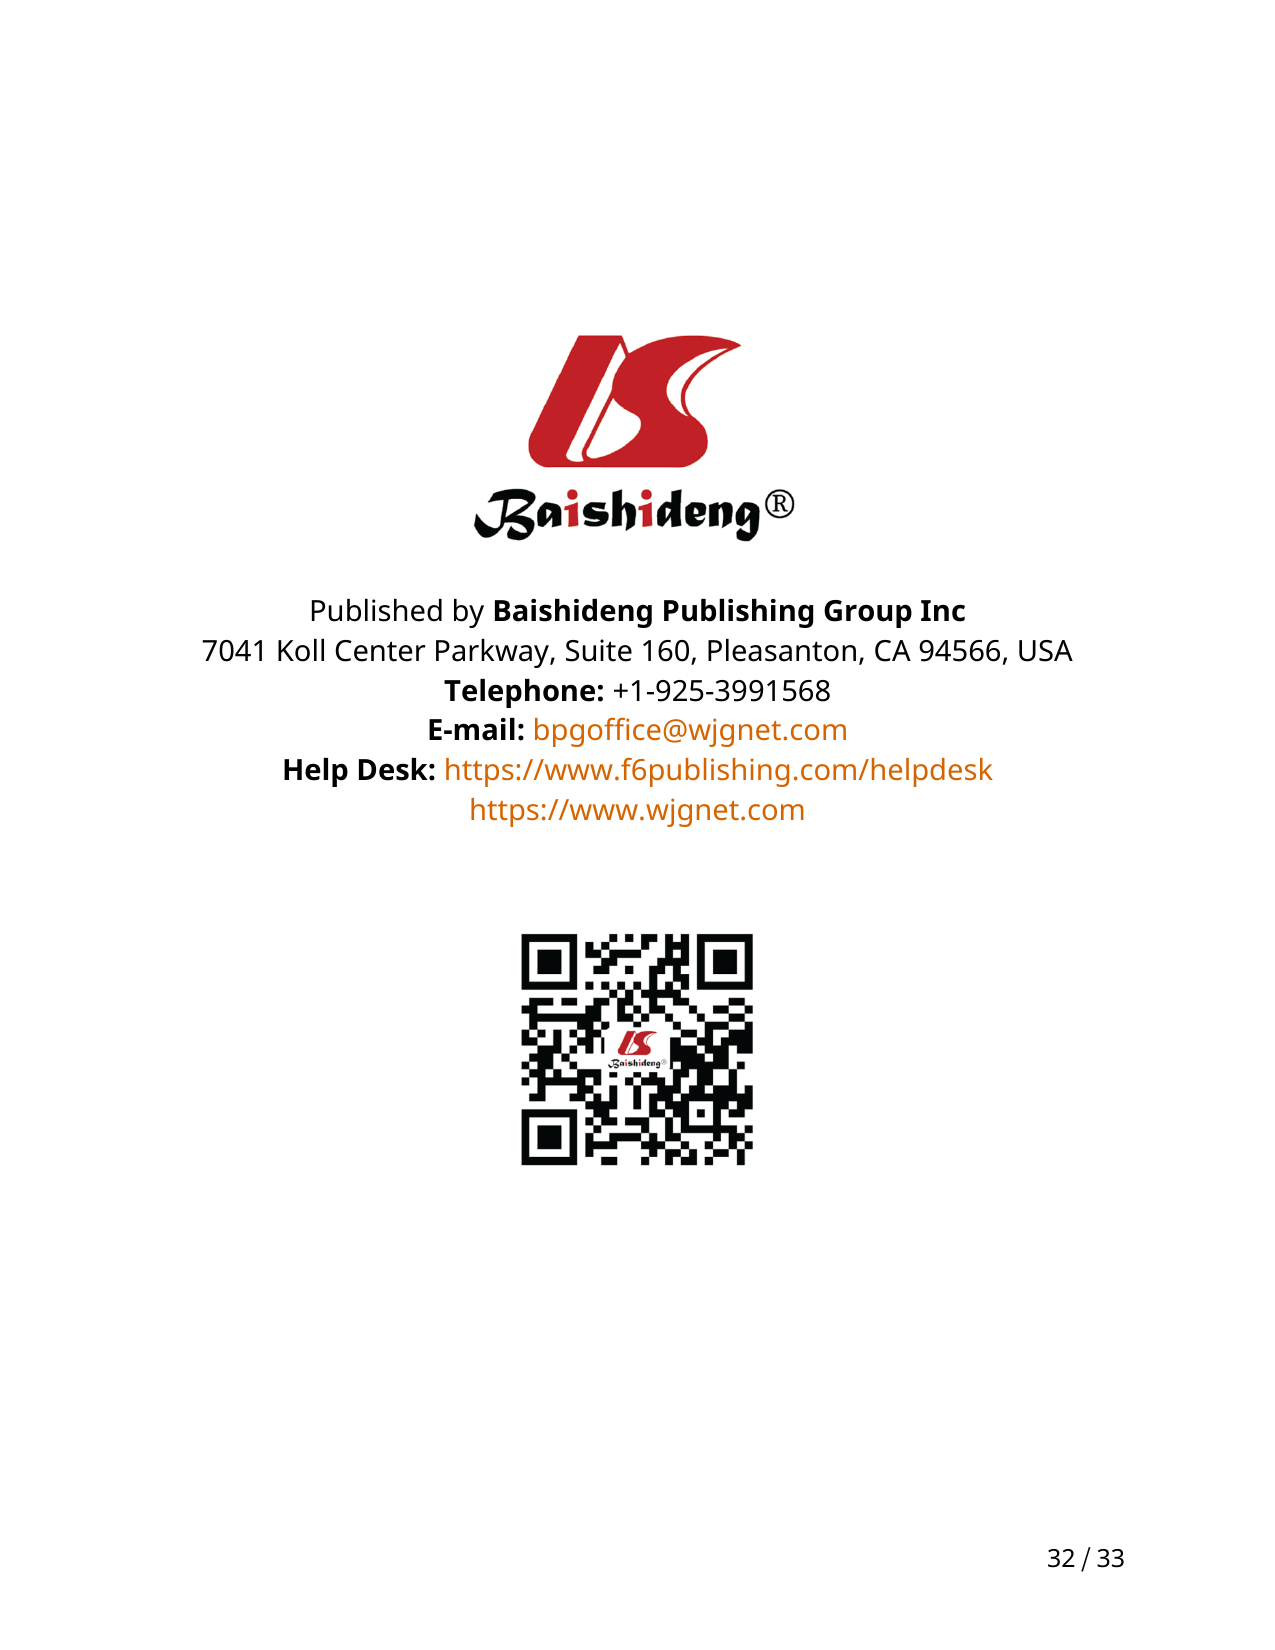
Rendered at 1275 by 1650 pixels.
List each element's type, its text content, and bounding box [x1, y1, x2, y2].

picture [518, 931, 757, 1168]
text Telephone: +1-925-3991568 [150, 670, 1125, 710]
picture [432, 320, 843, 557]
text 7041 Koll Center Parkway, Suite 160, Pleasanton, CA 94566, USA [150, 630, 1125, 670]
text https://www.wjgnet.com [150, 789, 1125, 829]
text Help Desk: https://www.f6publishing.com/helpdesk [150, 749, 1125, 789]
text E-mail: bpgoffice@wjgnet.com [150, 710, 1125, 749]
text Published by Baishideng Publishing Group Inc [150, 591, 1125, 630]
